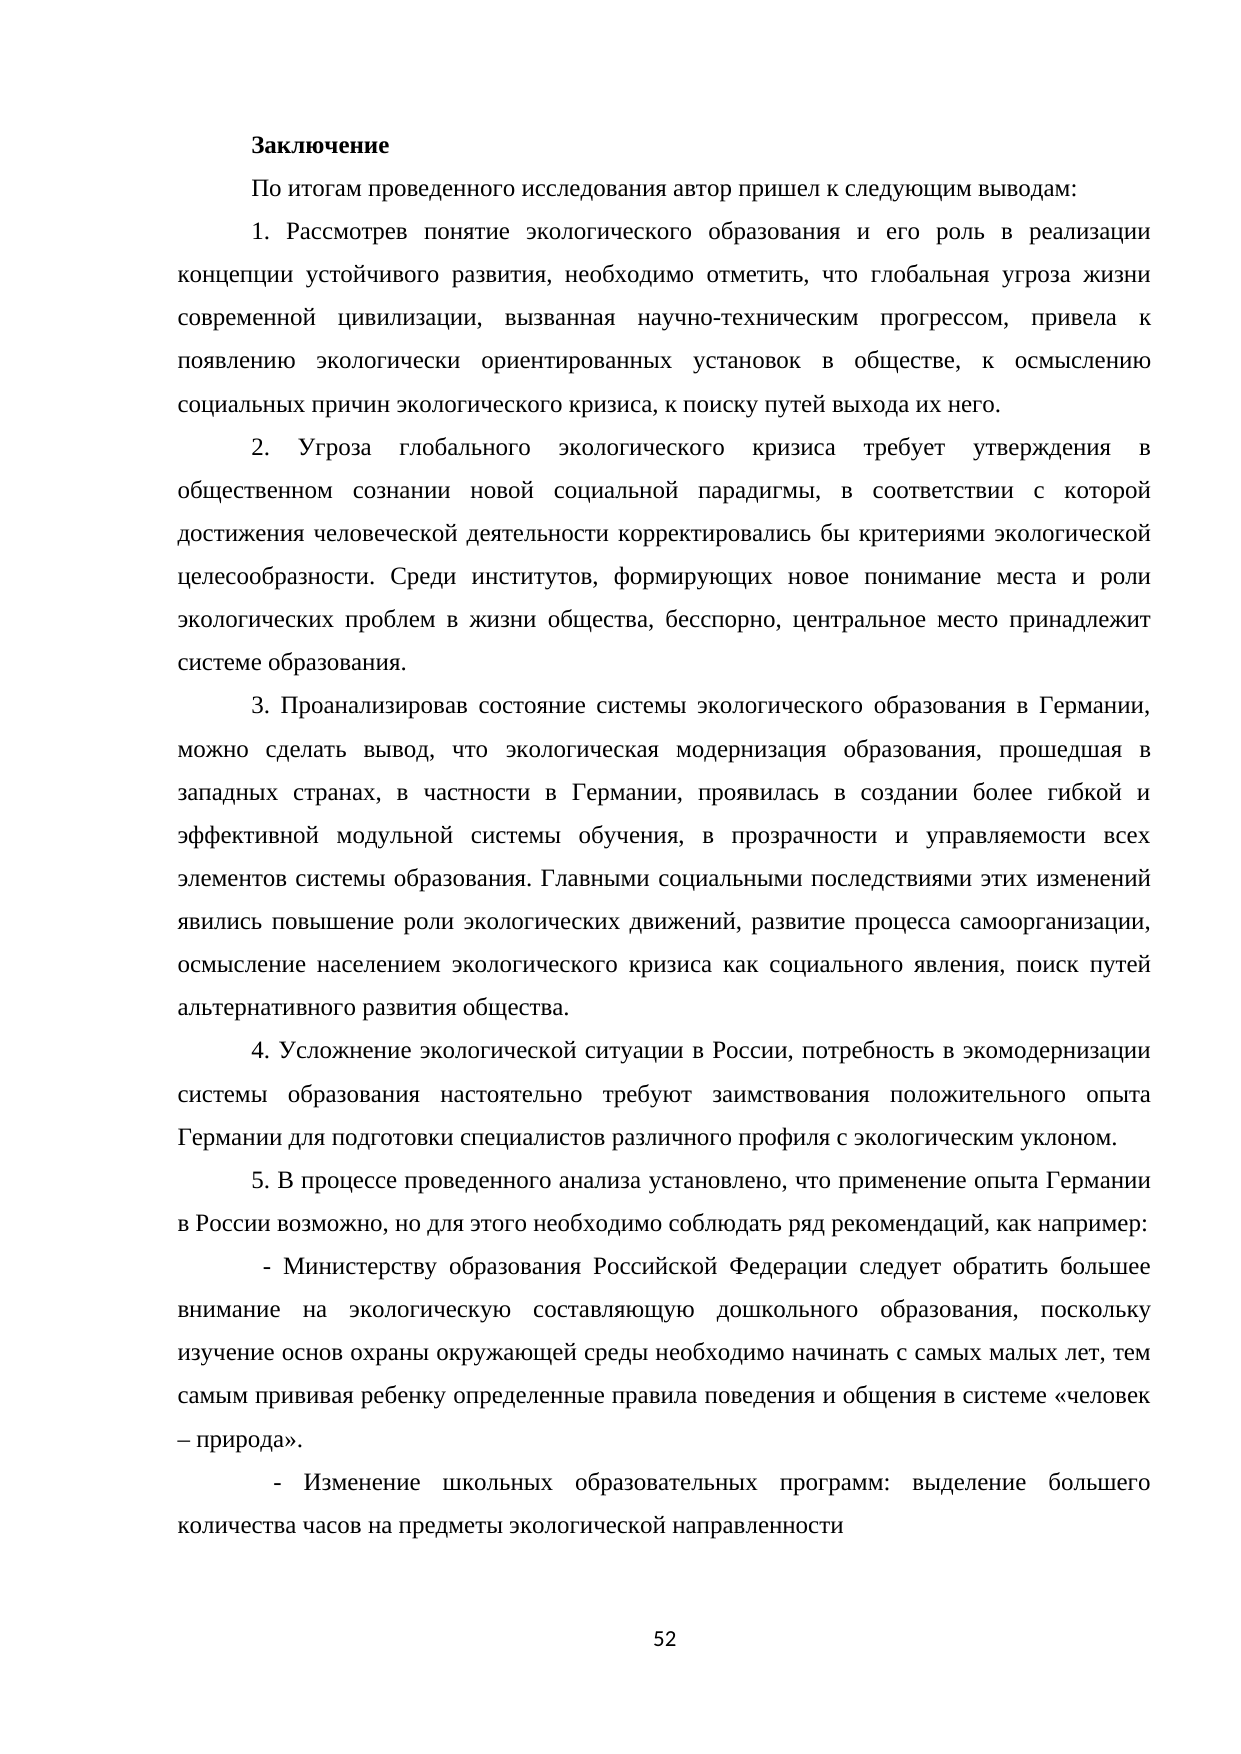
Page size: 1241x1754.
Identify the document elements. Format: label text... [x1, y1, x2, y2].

text 3. Проанализировав состояние системы экологического образования в Германии, можно сделать вывод, что экологическая модернизация образования, прошедшая в западных странах, в частности в Германии, проявилась в создании более гибкой и эффективной модульной системы обучения, в прозрачности и управляемости всех элементов системы образования. Главными социальными последствиями этих изменений явились повышение роли экологических движений, развитие процесса самоорганизации, осмысление населением экологического кризиса как социального явления, поиск путей альтернативного развития общества. [177, 691, 1152, 1021]
text 4. Усложнение экологической ситуации в России, потребность в экомодернизации системы образования настоятельно требуют заимствования положительного опыта Германии для подготовки специалистов различного профиля с экологическим уклоном. [177, 1036, 1152, 1151]
text Заключение [177, 130, 1152, 159]
text 1. Рассмотрев понятие экологического образования и его роль в реализации концепции устойчивого развития, необходимо отметить, что глобальная угроза жизни современной цивилизации, вызванная научно-техническим прогрессом, привела к появлению экологически ориентированных установок в обществе, к осмыслению социальных причин экологического кризиса, к поиску путей выхода их него. [177, 216, 1152, 417]
text 2. Угроза глобального экологического кризиса требует утверждения в общественном сознании новой социальной парадигмы, в соответствии с которой достижения человеческой деятельности корректировались бы критериями экологической целесообразности. Среди институтов, формирующих новое понимание места и роли экологических проблем в жизни общества, бесспорно, центральное место принадлежит системе образования. [177, 432, 1152, 676]
text По итогам проведенного исследования автор пришел к следующим выводам: [177, 173, 1152, 202]
text - Министерству образования Российской Федерации следует обратить большее внимание на экологическую составляющую дошкольного образования, поскольку изучение основ охраны окружающей среды необходимо начинать с самых малых лет, тем самым прививая ребенку определенные правила поведения и общения в системе «человек – природа». [177, 1251, 1152, 1452]
text - Изменение школьных образовательных программ: выделение большего количества часов на предметы экологической направленности [177, 1467, 1152, 1539]
text 5. В процессе проведенного анализа установлено, что применение опыта Германии в России возможно, но для этого необходимо соблюдать ряд рекомендаций, как например: [177, 1165, 1152, 1237]
